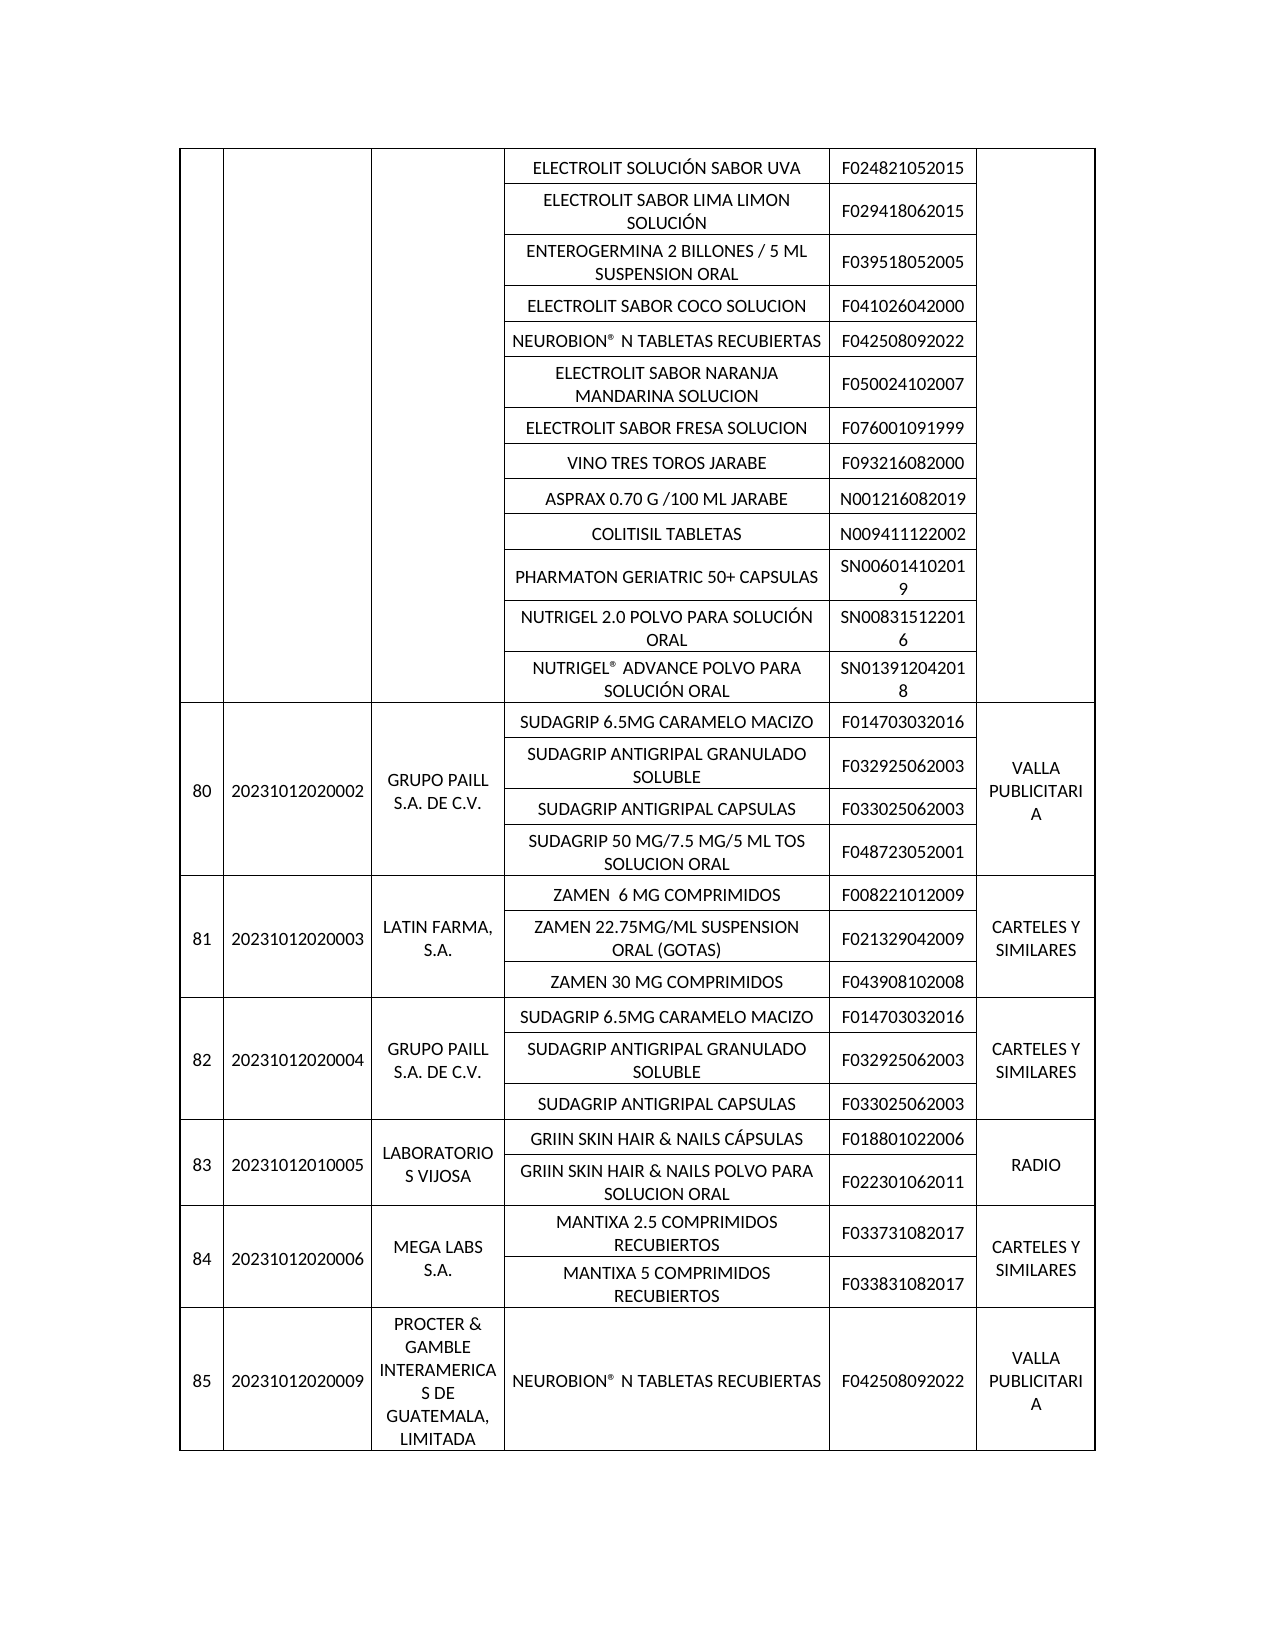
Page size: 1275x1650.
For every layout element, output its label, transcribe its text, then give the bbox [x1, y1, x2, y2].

table_cell ELECTROLIT SABOR NARANJA MANDARINA SOLUCION [505, 357, 829, 407]
table_cell F042508092022 [830, 322, 976, 356]
table_cell 20231012020003 [224, 876, 371, 997]
table_cell 81 [181, 876, 223, 997]
table_cell F032925062003 [830, 1033, 976, 1083]
table_cell F041026042000 [830, 286, 976, 321]
table_cell MANTIXA 5 COMPRIMIDOS RECUBIERTOS [505, 1257, 829, 1307]
table_cell 82 [181, 998, 223, 1118]
table_cell F093216082000 [830, 444, 976, 478]
table_cell GRUPO PAILL S.A. DE C.V. [372, 998, 504, 1118]
table_cell F021329042009 [830, 911, 976, 961]
table_cell F033025062003 [830, 1084, 976, 1118]
table_cell COLITISIL TABLETAS [505, 514, 829, 549]
table_cell 20231012020004 [224, 998, 371, 1118]
table_cell F018801022006 [830, 1120, 976, 1154]
table_cell F033025062003 [830, 789, 976, 824]
table_cell F014703032016 [830, 703, 976, 737]
table_cell MANTIXA 2.5 COMPRIMIDOS RECUBIERTOS [505, 1206, 829, 1256]
table_cell VINO TRES TOROS JARABE [505, 444, 829, 478]
table_cell ZAMEN 6 MG COMPRIMIDOS [505, 876, 829, 910]
table_cell F022301062011 [830, 1155, 976, 1205]
table_cell SUDAGRIP ANTIGRIPAL CAPSULAS [505, 1084, 829, 1118]
table_cell LABORATORIOS VIJOSA [372, 1120, 504, 1205]
table_cell F048723052001 [830, 825, 976, 875]
table_cell SN008315122016 [830, 601, 976, 651]
table_cell VALLA PUBLICITARIA [977, 1308, 1094, 1450]
table_cell 20231012020006 [224, 1206, 371, 1307]
table_cell CARTELES Y SIMILARES [977, 876, 1094, 997]
table_cell ASPRAX 0.70 G /100 ML JARABE [505, 479, 829, 513]
table_cell F050024102007 [830, 357, 976, 407]
table_cell SUDAGRIP 6.5MG CARAMELO MACIZO [505, 998, 829, 1032]
table_cell MEGA LABS S.A. [372, 1206, 504, 1307]
table_cell F014703032016 [830, 998, 976, 1032]
table_cell 80 [181, 703, 223, 875]
table_cell NEUROBION® N TABLETAS RECUBIERTAS [505, 322, 829, 356]
table_cell LATIN FARMA, S.A. [372, 876, 504, 997]
table_cell SUDAGRIP ANTIGRIPAL GRANULADO SOLUBLE [505, 1033, 829, 1083]
table_cell ENTEROGERMINA 2 BILLONES / 5 ML SUSPENSION ORAL [505, 235, 829, 285]
table_cell N009411122002 [830, 514, 976, 549]
table_cell F032925062003 [830, 738, 976, 788]
table_cell ELECTROLIT SABOR FRESA SOLUCION [505, 408, 829, 442]
table_cell GRIIN SKIN HAIR & NAILS POLVO PARA SOLUCION ORAL [505, 1155, 829, 1205]
table_cell GRIIN SKIN HAIR & NAILS CÁPSULAS [505, 1120, 829, 1154]
table_cell F008221012009 [830, 876, 976, 910]
table_cell SUDAGRIP 50 MG/7.5 MG/5 ML TOS SOLUCION ORAL [505, 825, 829, 875]
table_cell 84 [181, 1206, 223, 1307]
table_cell VALLA PUBLICITARIA [977, 703, 1094, 875]
table_cell SUDAGRIP ANTIGRIPAL CAPSULAS [505, 789, 829, 824]
table_cell CARTELES Y SIMILARES [977, 1206, 1094, 1307]
table_cell 20231012020009 [224, 1308, 371, 1450]
table_cell NUTRIGEL 2.0 POLVO PARA SOLUCIÓN ORAL [505, 601, 829, 651]
table_cell PHARMATON GERIATRIC 50+ CAPSULAS [505, 550, 829, 600]
table_cell F043908102008 [830, 962, 976, 997]
table_cell 85 [181, 1308, 223, 1450]
table_cell SUDAGRIP ANTIGRIPAL GRANULADO SOLUBLE [505, 738, 829, 788]
table_cell N001216082019 [830, 479, 976, 513]
table_cell F024821052015 [830, 149, 976, 183]
table_cell ELECTROLIT SOLUCIÓN SABOR UVA [505, 149, 829, 183]
table_cell NUTRIGEL® ADVANCE POLVO PARA SOLUCIÓN ORAL [505, 652, 829, 702]
table_cell 83 [181, 1120, 223, 1205]
table_cell GRUPO PAILL S.A. DE C.V. [372, 703, 504, 875]
table_cell F033831082017 [830, 1257, 976, 1307]
table_cell NEUROBION® N TABLETAS RECUBIERTAS [505, 1308, 829, 1450]
table_cell F033731082017 [830, 1206, 976, 1256]
table_cell CARTELES Y SIMILARES [977, 998, 1094, 1118]
table_cell SN006014102019 [830, 550, 976, 600]
table_cell PROCTER & GAMBLE INTERAMERICAS DE GUATEMALA, LIMITADA [372, 1308, 504, 1450]
table_cell ZAMEN 22.75MG/ML SUSPENSION ORAL (GOTAS) [505, 911, 829, 961]
table_cell 20231012010005 [224, 1120, 371, 1205]
table_cell SN013912042018 [830, 652, 976, 702]
table_cell F039518052005 [830, 235, 976, 285]
table_cell ELECTROLIT SABOR LIMA LIMON SOLUCIÓN [505, 184, 829, 234]
table_cell ZAMEN 30 MG COMPRIMIDOS [505, 962, 829, 997]
table_cell RADIO [977, 1120, 1094, 1205]
table_cell F076001091999 [830, 408, 976, 442]
table_cell SUDAGRIP 6.5MG CARAMELO MACIZO [505, 703, 829, 737]
table_cell F029418062015 [830, 184, 976, 234]
table_cell 20231012020002 [224, 703, 371, 875]
table_cell F042508092022 [830, 1308, 976, 1450]
table_cell ELECTROLIT SABOR COCO SOLUCION [505, 286, 829, 321]
